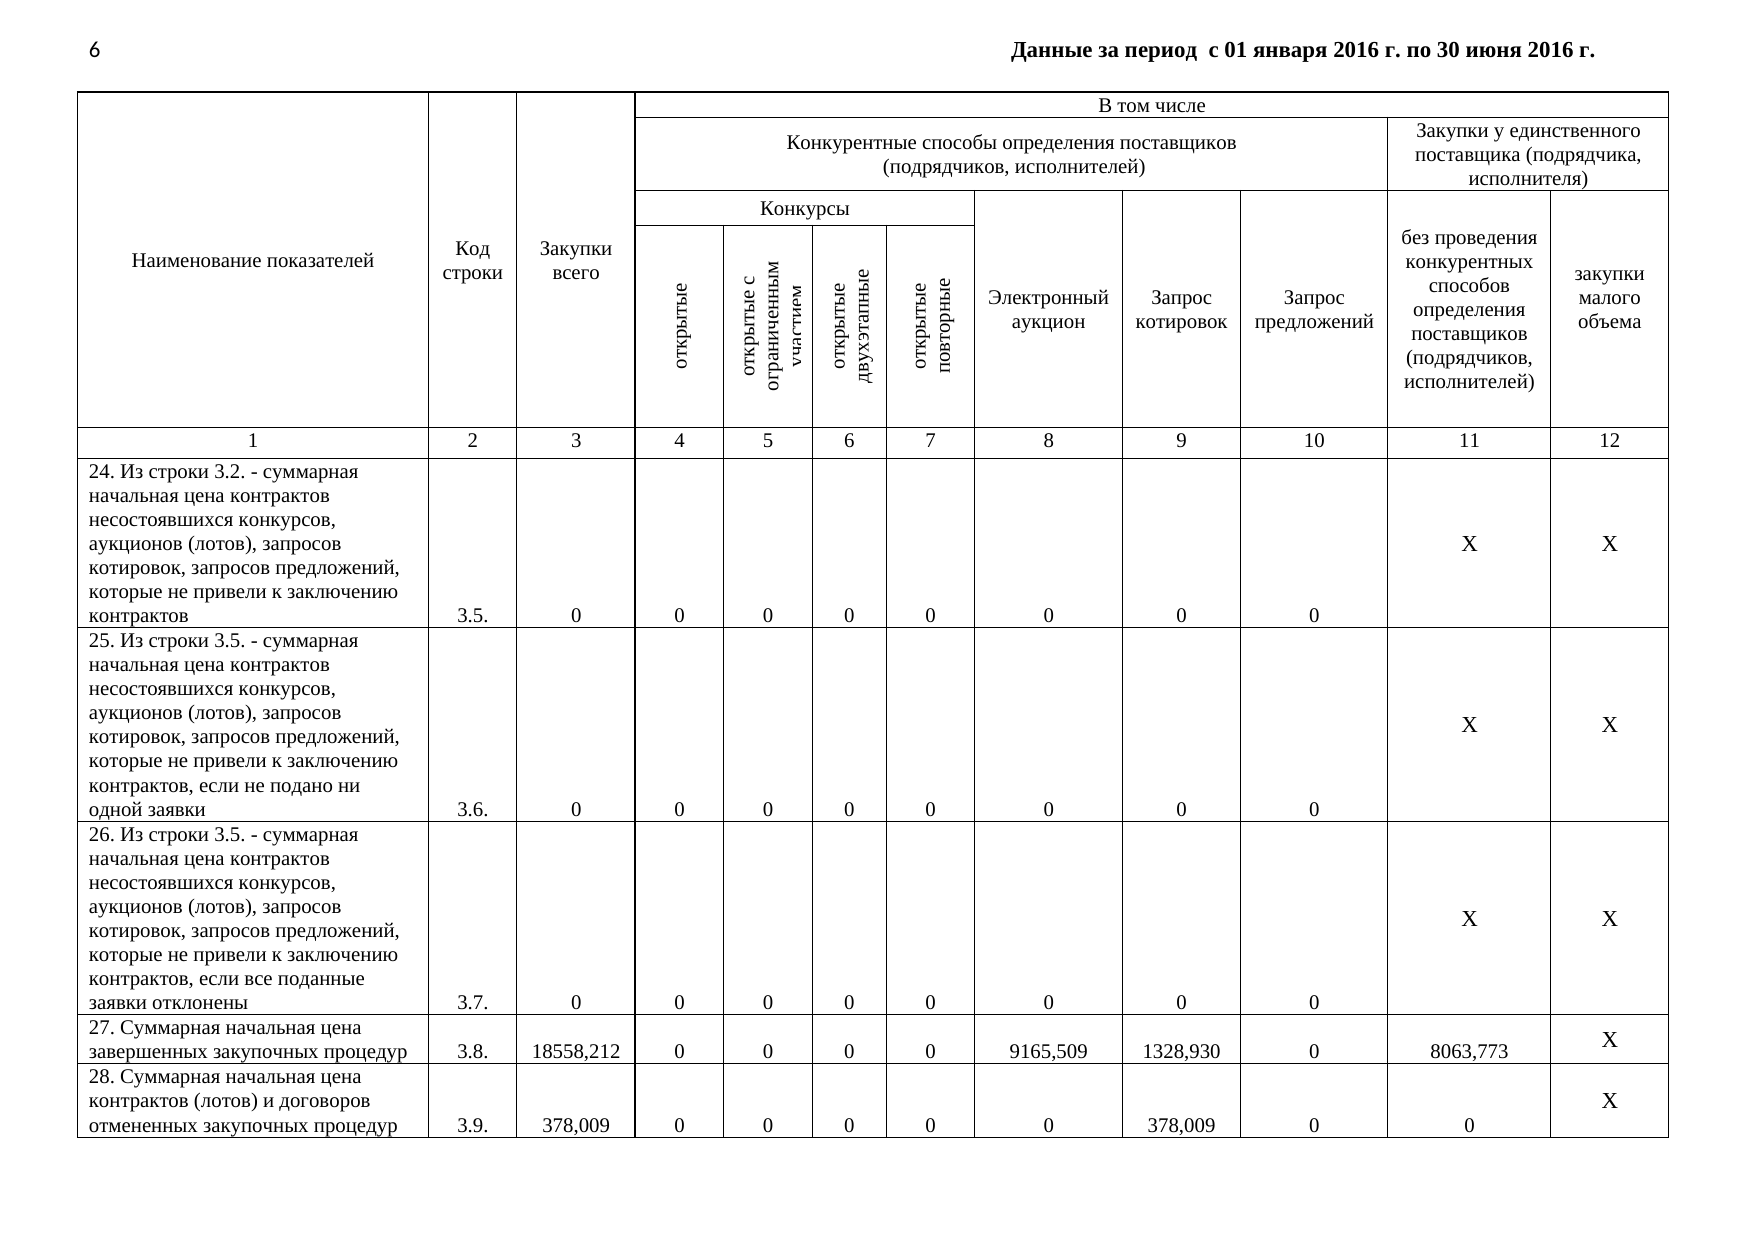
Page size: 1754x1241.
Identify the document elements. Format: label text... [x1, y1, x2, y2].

table_cell Х [1551, 459, 1668, 627]
table_cell 8 [975, 428, 1122, 458]
table_cell открытые повторные [887, 226, 974, 427]
table_cell 0 [1241, 1015, 1387, 1063]
table_cell 18558,212 [517, 1015, 634, 1063]
table_cell 7 [887, 428, 974, 458]
table_cell 0 [975, 628, 1122, 821]
table_cell открытые двухэтапные [813, 226, 886, 427]
table_cell 3 [517, 428, 634, 458]
table_cell Х [1551, 628, 1668, 821]
table_cell 9 [1123, 428, 1240, 458]
table_cell Х [1551, 1015, 1668, 1063]
table_cell Запрос предложений [1241, 191, 1387, 427]
table_cell 12 [1551, 428, 1668, 458]
table_cell без проведения конкурентных способов определения поставщиков (подрядчиков, исполнителей) [1388, 191, 1550, 427]
table_cell 0 [975, 822, 1122, 1014]
table_cell 0 [1123, 459, 1240, 627]
table_cell 10 [1241, 428, 1387, 458]
table_cell 0 [975, 459, 1122, 627]
table_cell Х [1388, 459, 1550, 627]
table_cell 0 [517, 459, 634, 627]
table_cell 0 [636, 822, 723, 1014]
table_cell 0 [813, 1015, 886, 1063]
table_cell 0 [1123, 822, 1240, 1014]
table_cell 26. Из строки 3.5. - суммарная начальная цена контрактов несостоявшихся конкурсов, аукционов (лотов), запросов котировок, запросов предложений, которые не привели к заключению контрактов, если все поданные заявки отклонены [78, 822, 428, 1014]
table_cell 11 [1388, 428, 1550, 458]
table_cell 3.7. [429, 822, 516, 1014]
table_cell 378,009 [517, 1064, 634, 1137]
table_cell 0 [1241, 822, 1387, 1014]
table_cell Конкурсы [636, 191, 974, 224]
table_cell 378,009 [1123, 1064, 1240, 1137]
table_cell 3.5. [429, 459, 516, 627]
table_cell 0 [724, 1064, 812, 1137]
table_cell открытые с ограниченным участием [724, 226, 812, 427]
table_cell 0 [517, 628, 634, 821]
table_cell 0 [887, 822, 974, 1014]
table_cell Конкурентные способы определения поставщиков (подрядчиков, исполнителей) [636, 118, 1387, 190]
table_cell открытые [636, 226, 723, 427]
table_cell 0 [813, 628, 886, 821]
table_cell 0 [813, 459, 886, 627]
table_cell Х [1551, 822, 1668, 1014]
table_cell 0 [1388, 1064, 1550, 1137]
table_cell 0 [1241, 459, 1387, 627]
table_cell 3.6. [429, 628, 516, 821]
table_cell 2 [429, 428, 516, 458]
table_cell 1328,930 [1123, 1015, 1240, 1063]
table_cell 3.9. [429, 1064, 516, 1137]
table_cell Х [1388, 628, 1550, 821]
table_cell 0 [724, 459, 812, 627]
table_cell 0 [636, 628, 723, 821]
table_cell 0 [887, 1015, 974, 1063]
table_cell 8063,773 [1388, 1015, 1550, 1063]
table_cell 28. Суммарная начальная цена контрактов (лотов) и договоров отмененных закупочных процедур [78, 1064, 428, 1137]
table_cell 0 [887, 628, 974, 821]
table_cell 9165,509 [975, 1015, 1122, 1063]
table_cell 0 [975, 1064, 1122, 1137]
table_cell 0 [636, 1015, 723, 1063]
table_cell Х [1388, 822, 1550, 1014]
table_header Наименование показателей [78, 93, 428, 427]
table_cell 0 [724, 628, 812, 821]
table_cell 0 [1241, 1064, 1387, 1137]
table_cell 24. Из строки 3.2. - суммарная начальная цена контрактов несостоявшихся конкурсов, аукционов (лотов), запросов котировок, запросов предложений, которые не привели к заключению контрактов [78, 459, 428, 627]
table_header Код строки [429, 93, 516, 427]
table_cell 0 [887, 1064, 974, 1137]
table_cell 0 [724, 822, 812, 1014]
table_cell 0 [813, 1064, 886, 1137]
table_cell закупки малого объема [1551, 191, 1668, 427]
table_header В том числе [636, 93, 1668, 117]
table_header Закупки всего [517, 93, 634, 427]
table_cell 27. Суммарная начальная цена завершенных закупочных процедур [78, 1015, 428, 1063]
table_cell Х [1551, 1064, 1668, 1137]
table_cell 0 [813, 822, 886, 1014]
table_cell 1 [78, 428, 428, 458]
table_cell 0 [1241, 628, 1387, 821]
table_cell Закупки у единственного поставщика (подрядчика, исполнителя) [1388, 118, 1668, 190]
table_cell 0 [724, 1015, 812, 1063]
table_cell 0 [517, 822, 634, 1014]
table_cell 0 [636, 1064, 723, 1137]
table_cell 0 [636, 459, 723, 627]
table_cell 0 [1123, 628, 1240, 821]
table_cell Электронный аукцион [975, 191, 1122, 427]
table_cell 0 [887, 459, 974, 627]
table_cell 25. Из строки 3.5. - суммарная начальная цена контрактов несостоявшихся конкурсов, аукционов (лотов), запросов котировок, запросов предложений, которые не привели к заключению контрактов, если не подано ни одной заявки [78, 628, 428, 821]
table_cell 6 [813, 428, 886, 458]
table_cell 4 [636, 428, 723, 458]
table_cell Запрос котировок [1123, 191, 1240, 427]
table_cell 3.8. [429, 1015, 516, 1063]
table_cell 5 [724, 428, 812, 458]
